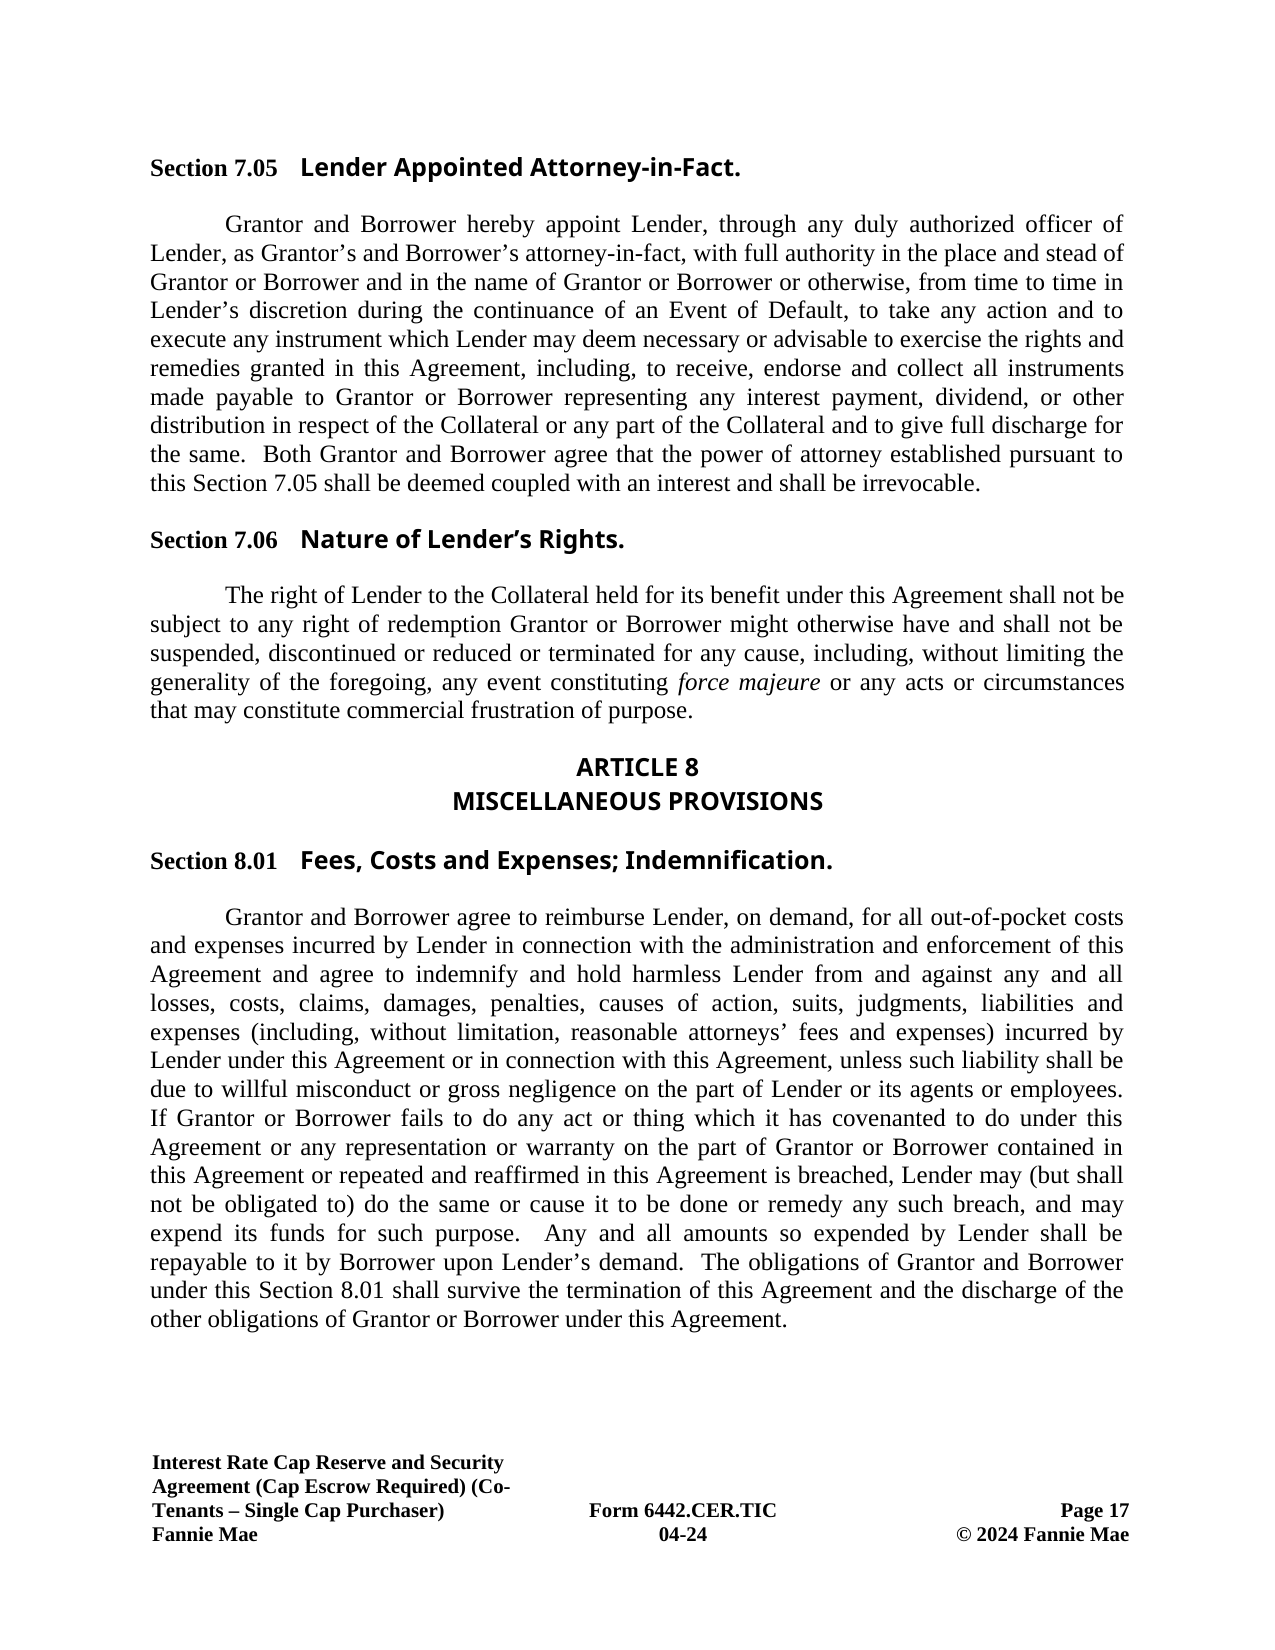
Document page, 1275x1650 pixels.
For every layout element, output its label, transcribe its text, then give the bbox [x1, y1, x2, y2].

text Grantor and Borrower hereby appoint Lender, through any duly authorized officer of Lender, as Grantor’s and Borrower’s attorney-in-fact, with full authority in the place and stead of Grantor or Borrower and in the name of Grantor or Borrower or otherwise, from time to time in Lender’s discretion during the continuance of an Event of Default, to take any action and to execute any instrument which Lender may deem necessary or advisable to exercise the rights and remedies granted in this Agreement, including, to receive, endorse and collect all instruments made payable to Grantor or Borrower representing any interest payment, dividend, or other distribution in respect of the Collateral or any part of the Collateral and to give full discharge for the same. Both Grantor and Borrower agree that the power of attorney established pursuant to this Section 7.05 shall be deemed coupled with an interest and shall be irrevocable. [150, 209, 1125, 497]
text The right of Lender to the Collateral held for its benefit under this Agreement shall not be subject to any right of redemption Grantor or Borrower might otherwise have and shall not be suspended, discontinued or reduced or terminated for any cause, including, without limiting the generality of the foregoing, any event constituting force majeure or any acts or circumstances that may constitute commercial frustration of purpose. [150, 581, 1125, 724]
subtitle Lender Appointed Attorney-in-Fact. [150, 150, 1125, 184]
subtitle MISCELLANEOUS PROVISIONS [150, 749, 1125, 817]
subtitle Fees, Costs and Expenses; Indemnification. [150, 842, 1125, 877]
text Grantor and Borrower agree to reimburse Lender, on demand, for all out-of-pocket costs and expenses incurred by Lender in connection with the administration and enforcement of this Agreement and agree to indemnify and hold harmless Lender from and against any and all losses, costs, claims, damages, penalties, causes of action, suits, judgments, liabilities and expenses (including, without limitation, reasonable attorneys’ fees and expenses) incurred by Lender under this Agreement or in connection with this Agreement, unless such liability shall be due to willful misconduct or gross negligence on the part of Lender or its agents or employees. If Grantor or Borrower fails to do any act or thing which it has covenanted to do under this Agreement or any representation or warranty on the part of Grantor or Borrower contained in this Agreement or repeated and reaffirmed in this Agreement is breached, Lender may (but shall not be obligated to) do the same or cause it to be done or remedy any such breach, and may expend its funds for such purpose. Any and all amounts so expended by Lender shall be repayable to it by Borrower upon Lender’s demand. The obligations of Grantor and Borrower under this Section 8.01 shall survive the termination of this Agreement and the discharge of the other obligations of Grantor or Borrower under this Agreement. [150, 902, 1125, 1333]
subtitle Nature of Lender’s Rights. [150, 522, 1125, 556]
